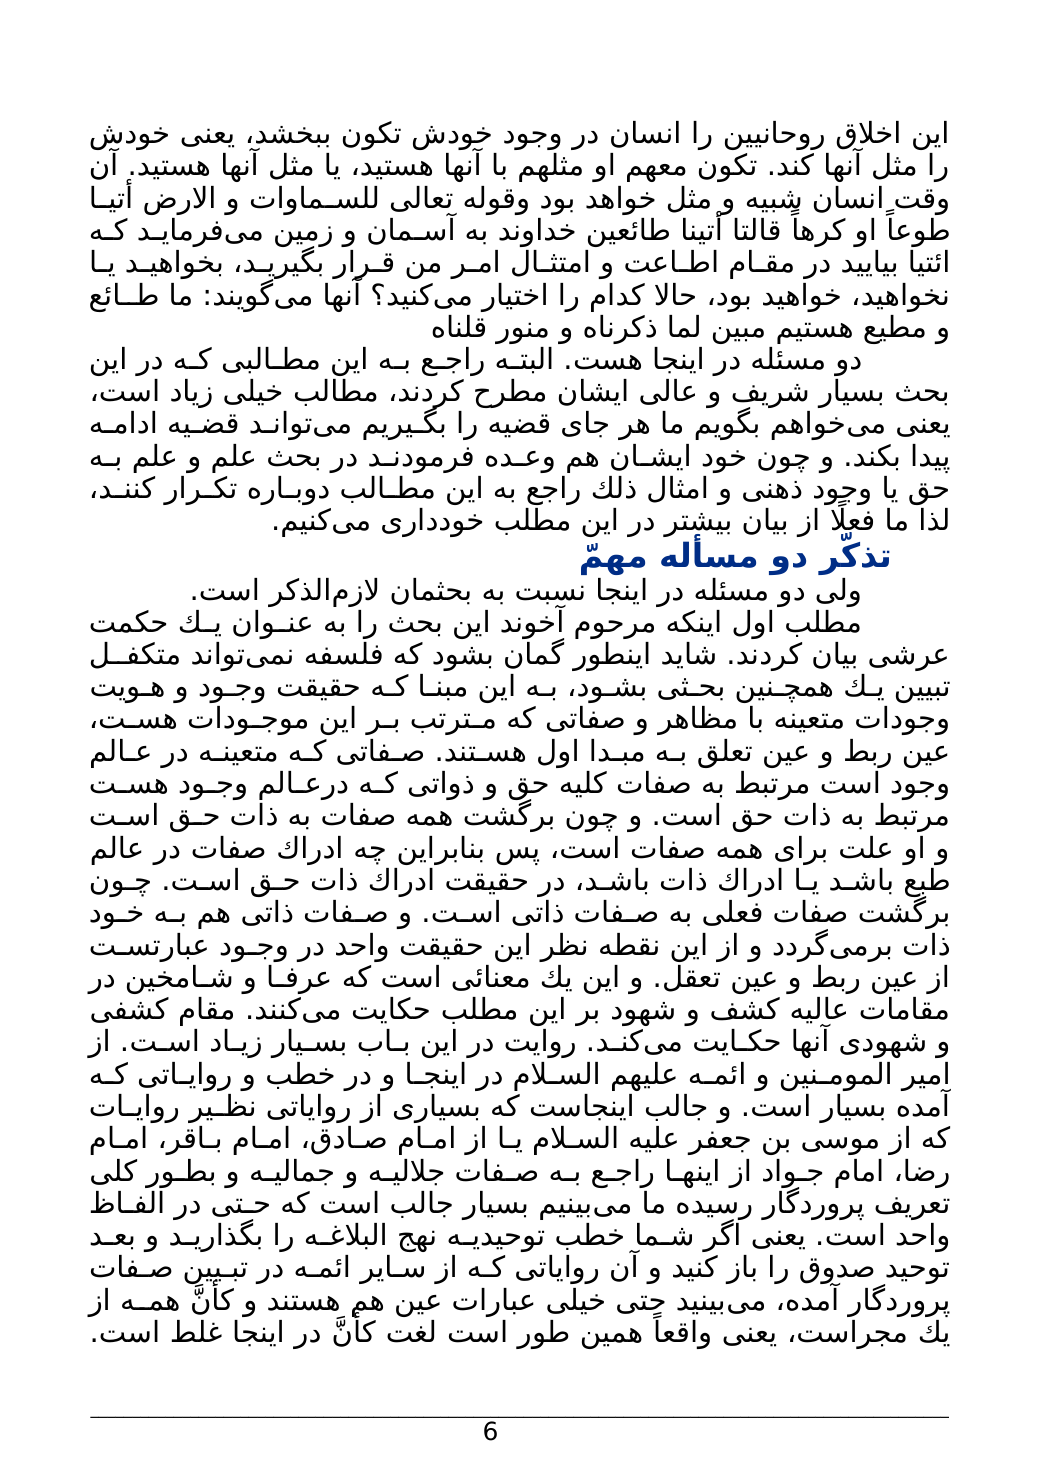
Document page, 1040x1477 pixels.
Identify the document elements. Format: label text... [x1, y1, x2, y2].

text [89, 607, 951, 1349]
text ولى دو مسئله در اینجا نسبت به بحثمان لازم‌الذكر است. [89, 574, 951, 607]
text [89, 118, 951, 344]
text دو مسئله در اینجا هست. البته راجع به این مطالبى كه در این بحث بسیار شریف و عالى ایشان مطرح كردند، مطالب خیلى زیاد است، یعنى مى‌خواهم بگویم ما هر جاى قضیه را بگیریم مى‌تواند قضیه ادامه پیدا بكند. و چون خود ایشان هم وعده فرمودند در بحث علم و علم به حق یا وجود ذهنى و امثال ذلك راجع به این مطالب دوباره تكرار كنند، لذا ما فعلًا از بیان بیشتر در این مطلب خوددارى مى‌كنیم. [89, 344, 951, 538]
subtitle تذكّر دو مسأله مهمّ [148, 538, 892, 574]
